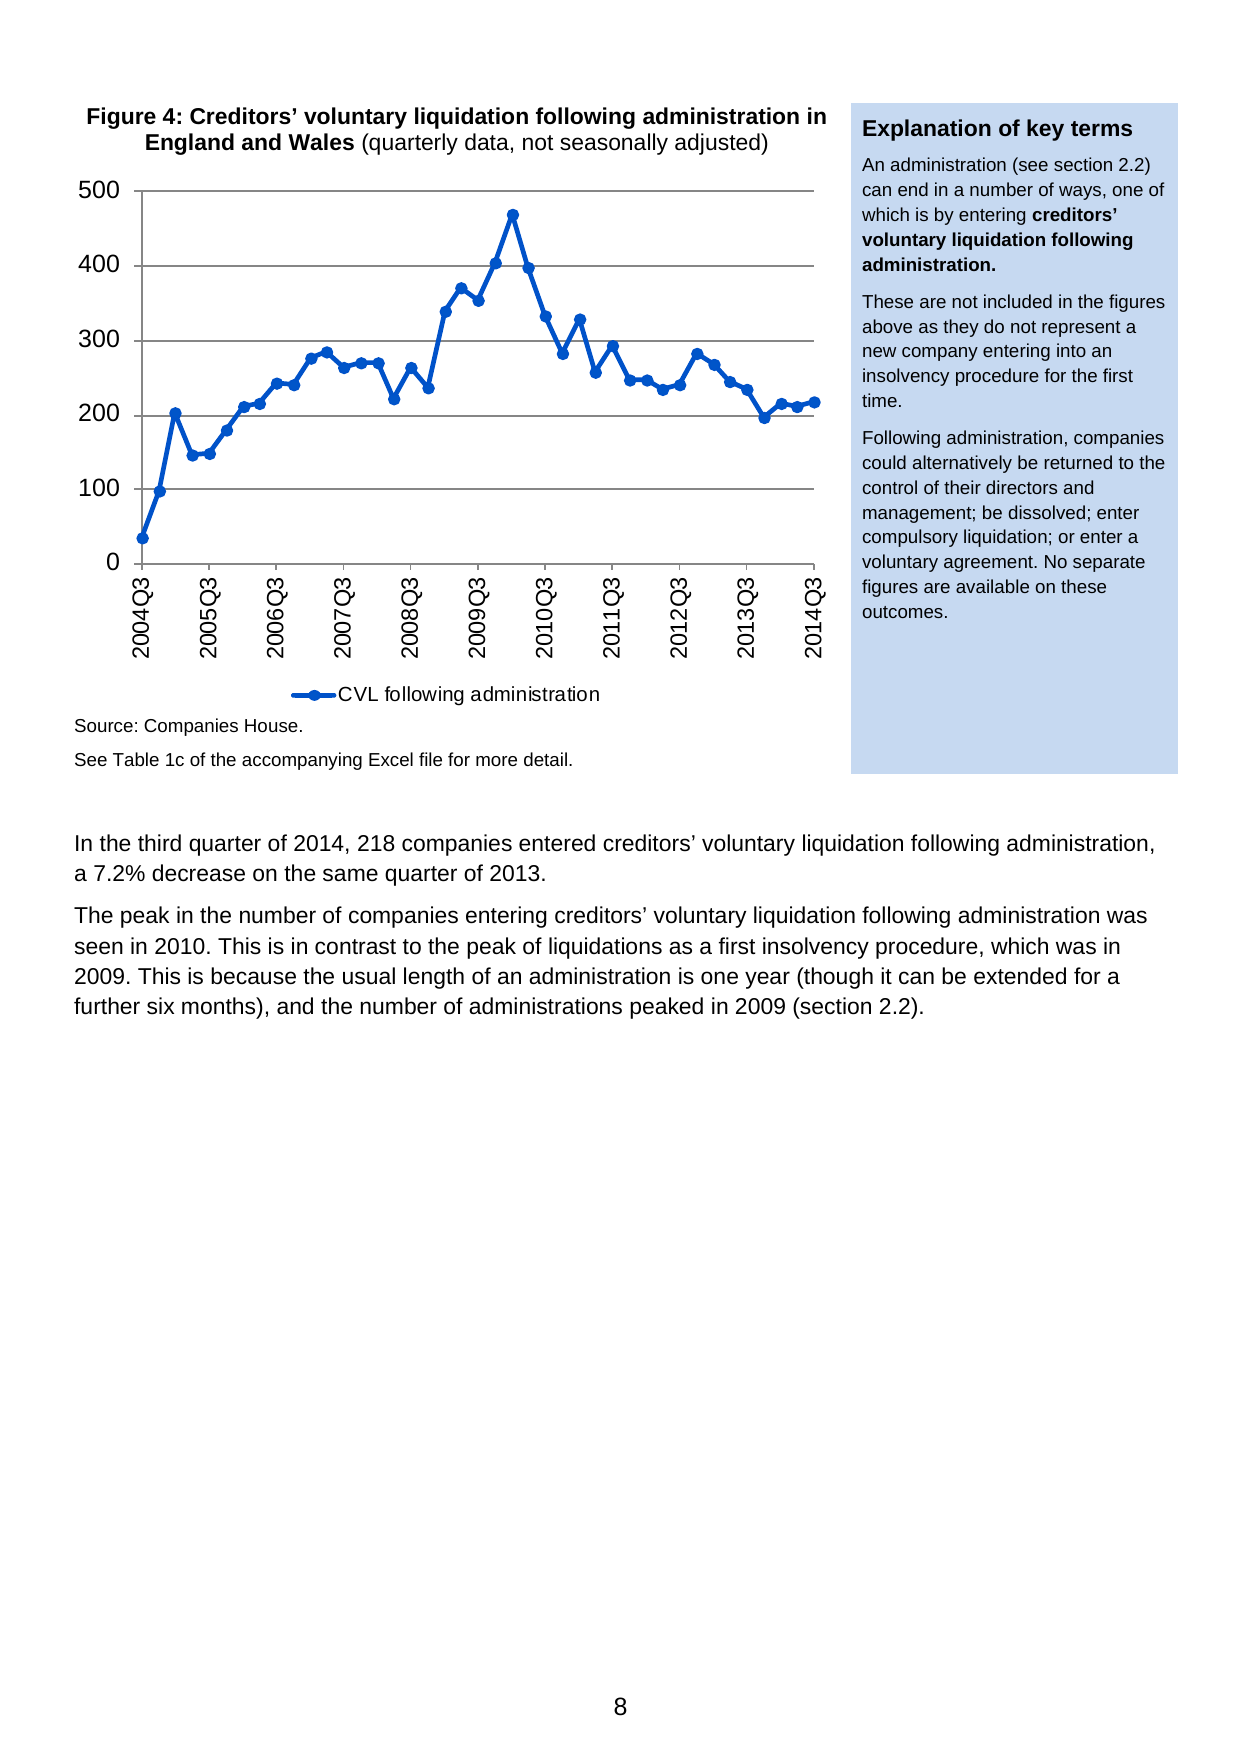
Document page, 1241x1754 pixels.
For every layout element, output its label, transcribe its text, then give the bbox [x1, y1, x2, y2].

table_header Explanation of key terms An administration (see section 2.2) can end in a number of ways, one of which is by entering creditors’ voluntary liquidation following administration. These are not included in the figures above as they do not represent a new company entering into an insolvency procedure for the first time. Following administration, companies could alternatively be returned to the control of their directors and management; be dissolved; enter compulsory liquidation; or enter a voluntary agreement. No separate figures are available on these outcomes. [851, 103, 1178, 774]
text In the third quarter of 2014, 218 companies entered creditors’ voluntary liquidation following administration, a 7.2% decrease on the same quarter of 2013. [74, 829, 1167, 886]
table_header Figure 4: Creditors’ voluntary liquidation following administration in England and Wales (quarterly data, not seasonally adjusted) Source: Companies House. See Table 1c of the accompanying Excel file for more detail. [63, 103, 851, 774]
text The peak in the number of companies entering creditors’ voluntary liquidation following administration was seen in 2010. This is in contrast to the peak of liquidations as a first insolvency procedure, which was in 2009. This is because the usual length of an administration is one year (though it can be extended for a further six months), and the number of administrations peaked in 2009 (section 2.2). [74, 902, 1167, 1019]
